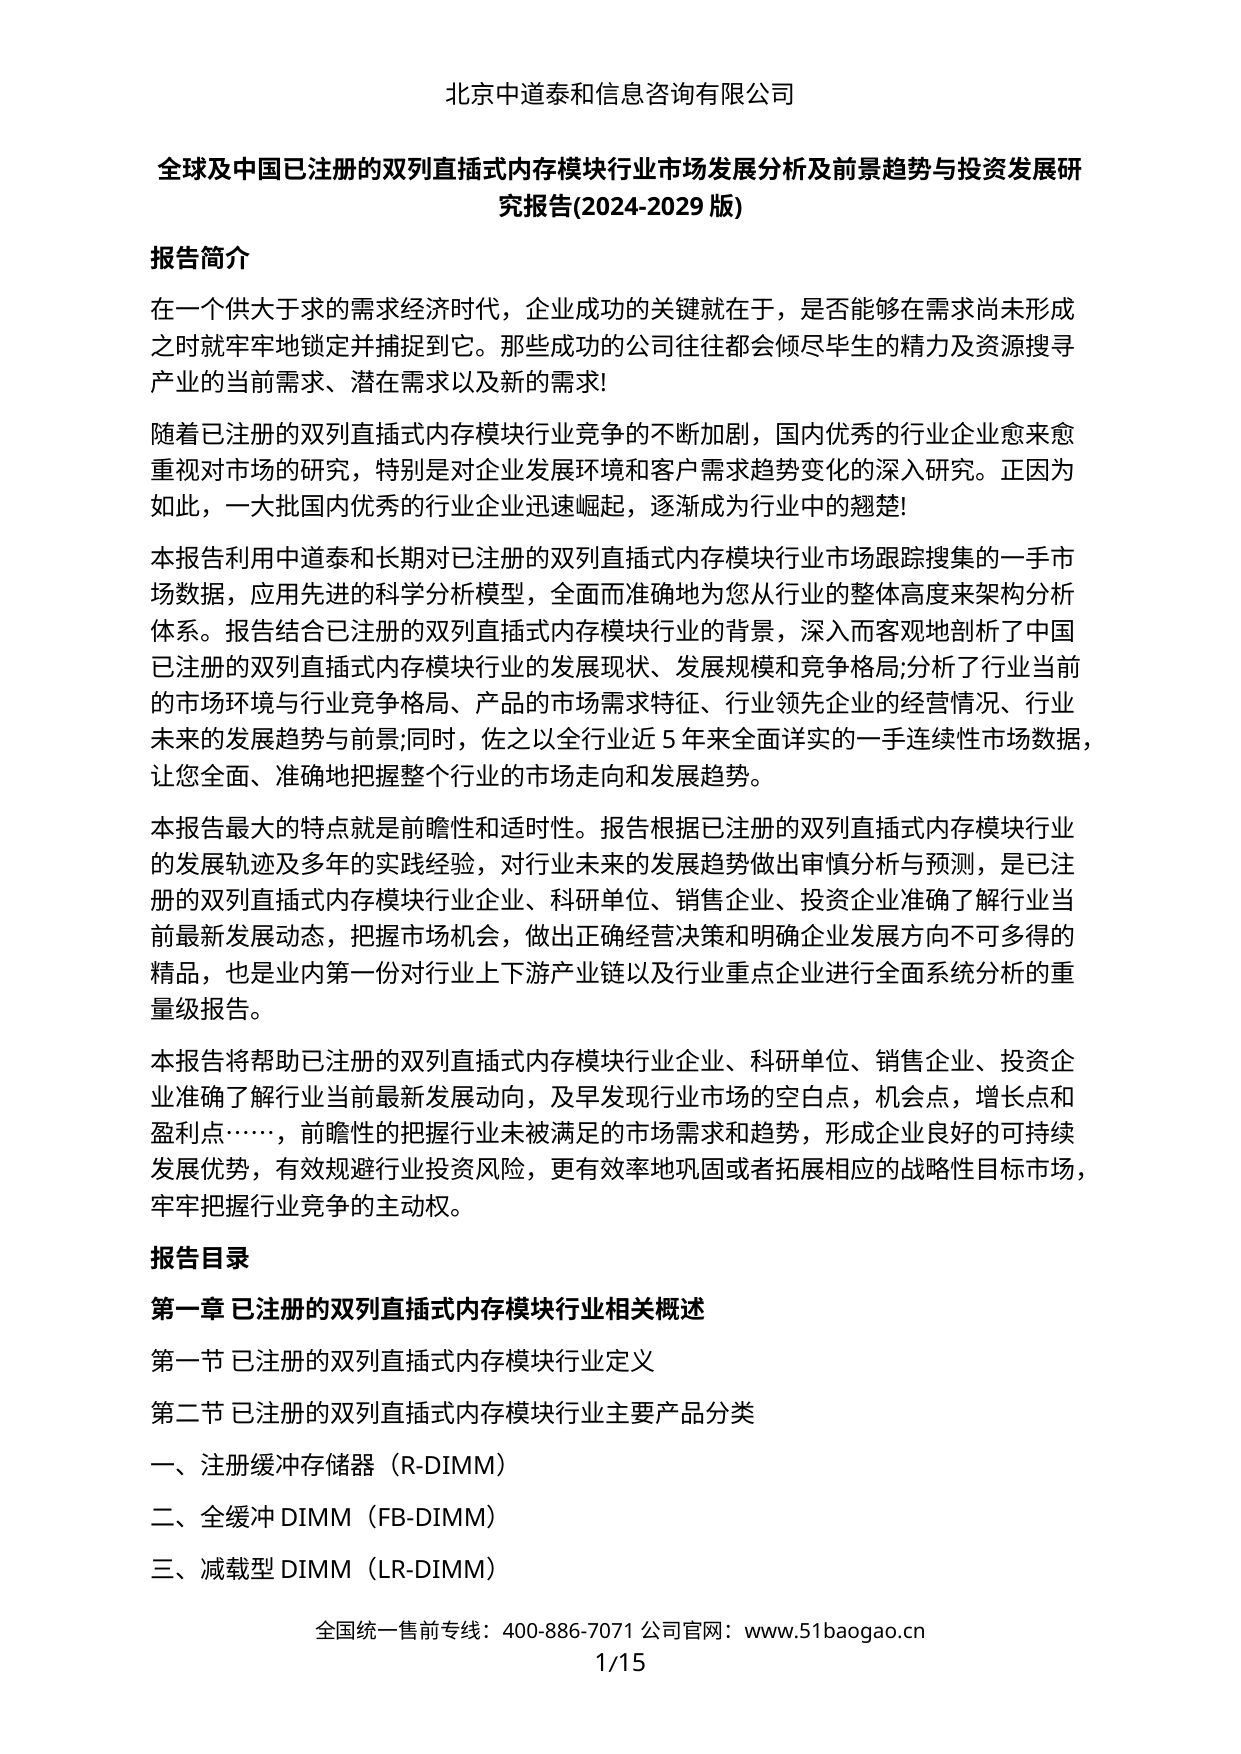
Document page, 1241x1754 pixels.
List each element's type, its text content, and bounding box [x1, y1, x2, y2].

text 在一个供大于求的需求经济时代，企业成功的关键就在于，是否能够在需求尚未形成之时就牢牢地锁定并捕捉到它。那些成功的公司往往都会倾尽毕生的精力及资源搜寻产业的当前需求、潜在需求以及新的需求! [150, 290, 1090, 399]
text 报告简介 [150, 238, 1090, 274]
text 本报告将帮助已注册的双列直插式内存模块行业企业、科研单位、销售企业、投资企业准确了解行业当前最新发展动向，及早发现行业市场的空白点，机会点，增长点和盈利点……，前瞻性的把握行业未被满足的市场需求和趋势，形成企业良好的可持续发展优势，有效规避行业投资风险，更有效率地巩固或者拓展相应的战略性目标市场，牢牢把握行业竞争的主动权。 [150, 1041, 1090, 1222]
text 二、全缓冲DIMM（FB-DIMM） [150, 1497, 1090, 1534]
text 随着已注册的双列直插式内存模块行业竞争的不断加剧，国内优秀的行业企业愈来愈重视对市场的研究，特别是对企业发展环境和客户需求趋势变化的深入研究。正因为如此，一大批国内优秀的行业企业迅速崛起，逐渐成为行业中的翘楚! [150, 414, 1090, 523]
text 本报告利用中道泰和长期对已注册的双列直插式内存模块行业市场跟踪搜集的一手市场数据，应用先进的科学分析模型，全面而准确地为您从行业的整体高度来架构分析体系。报告结合已注册的双列直插式内存模块行业的背景，深入而客观地剖析了中国已注册的双列直插式内存模块行业的发展现状、发展规模和竞争格局;分析了行业当前的市场环境与行业竞争格局、产品的市场需求特征、行业领先企业的经营情况、行业未来的发展趋势与前景;同时，佐之以全行业近5年来全面详实的一手连续性市场数据，让您全面、准确地把握整个行业的市场走向和发展趋势。 [150, 539, 1090, 792]
text 报告目录 [150, 1238, 1090, 1274]
text 三、减载型DIMM（LR-DIMM） [150, 1549, 1090, 1586]
text 全球及中国已注册的双列直插式内存模块行业市场发展分析及前景趋势与投资发展研究报告(2024-2029版) [150, 150, 1090, 222]
text 第二节 已注册的双列直插式内存模块行业主要产品分类 [150, 1394, 1090, 1430]
text 本报告最大的特点就是前瞻性和适时性。报告根据已注册的双列直插式内存模块行业的发展轨迹及多年的实践经验，对行业未来的发展趋势做出审慎分析与预测，是已注册的双列直插式内存模块行业企业、科研单位、销售企业、投资企业准确了解行业当前最新发展动态，把握市场机会，做出正确经营决策和明确企业发展方向不可多得的精品，也是业内第一份对行业上下游产业链以及行业重点企业进行全面系统分析的重量级报告。 [150, 808, 1090, 1026]
text 第一节 已注册的双列直插式内存模块行业定义 [150, 1342, 1090, 1378]
text 一、注册缓冲存储器（R-DIMM） [150, 1446, 1090, 1482]
text 第一章 已注册的双列直插式内存模块行业相关概述 [150, 1290, 1090, 1326]
